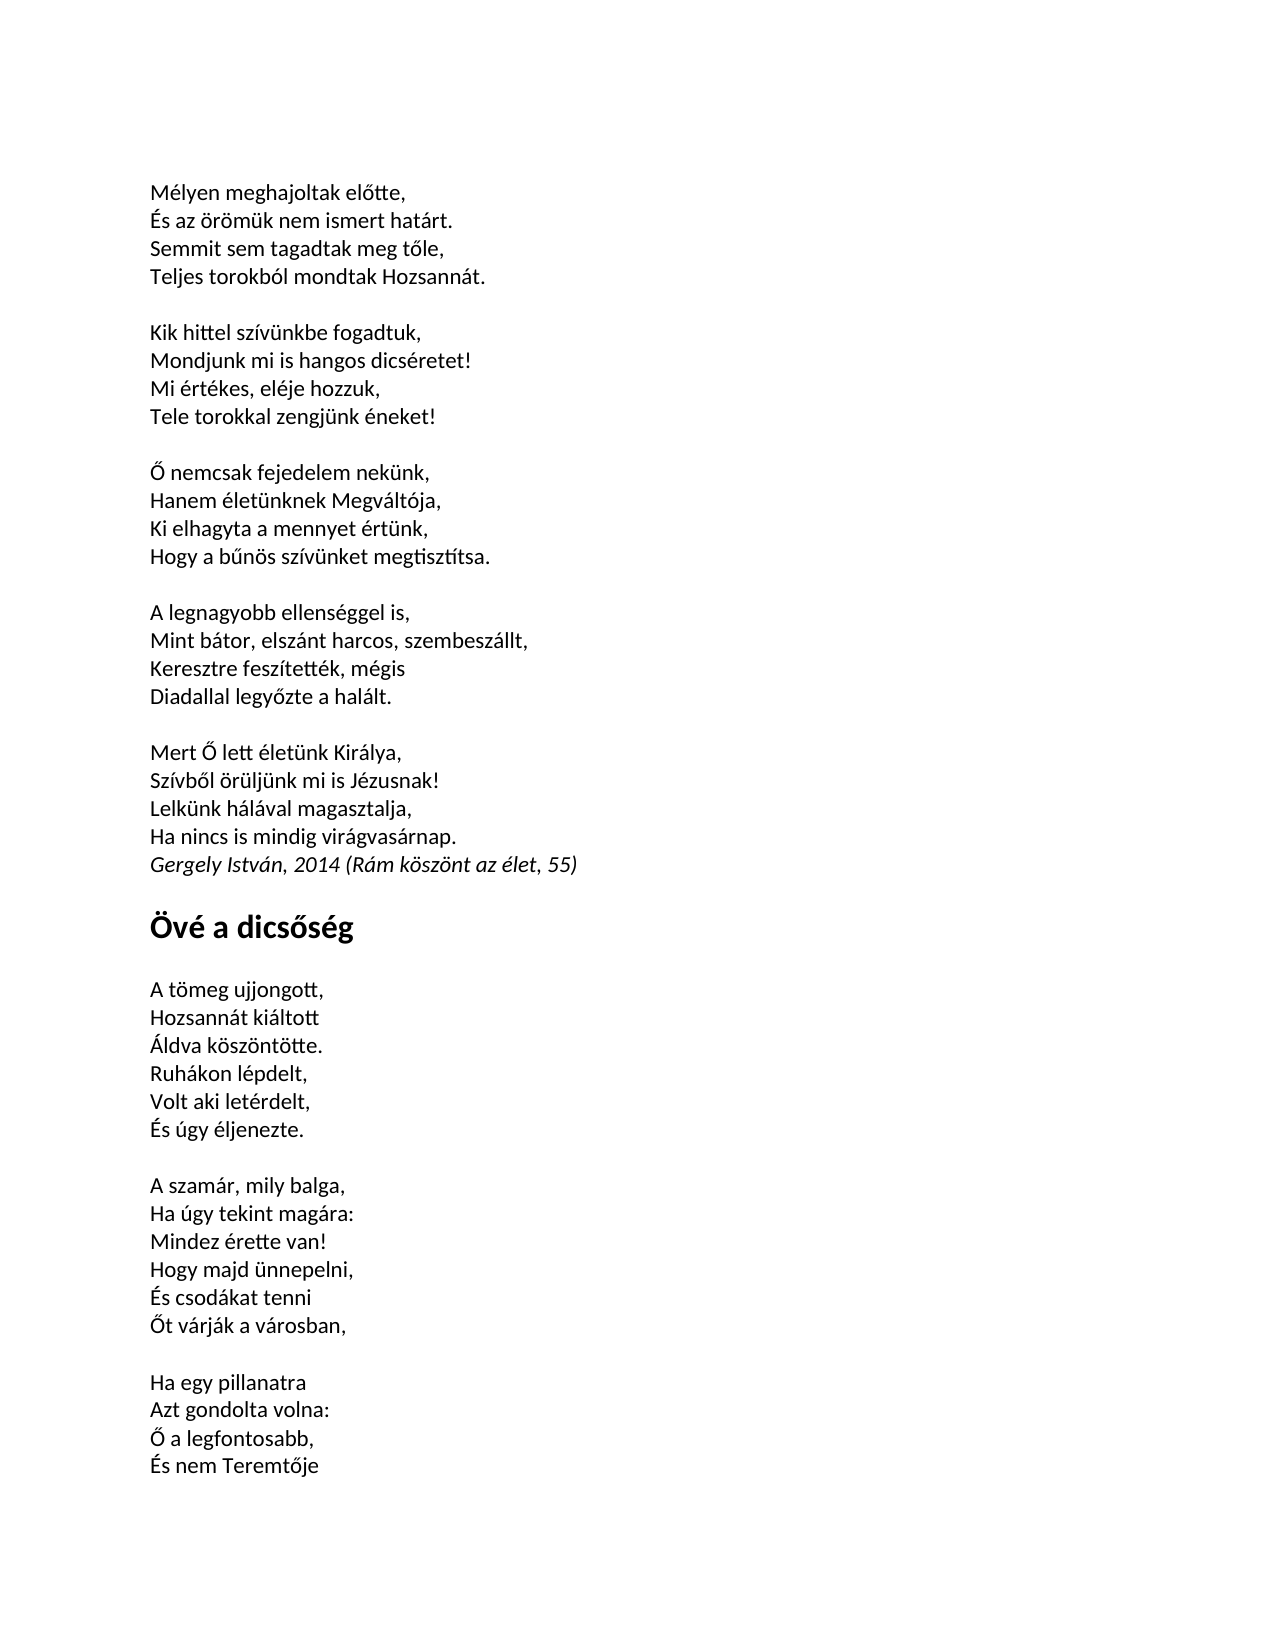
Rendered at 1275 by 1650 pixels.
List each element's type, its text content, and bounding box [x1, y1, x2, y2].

text A szamár, mily balga, [150, 1171, 1125, 1199]
text Hogy a bűnös szívünket megtisztítsa. [150, 542, 1125, 570]
text Őt várják a városban, [150, 1312, 1125, 1339]
text Hanem életünknek Megváltója, [150, 486, 1125, 514]
text Mint bátor, elszánt harcos, szembeszállt, [150, 626, 1125, 654]
text Kik hittel szívünkbe fogadtuk, [150, 318, 1125, 346]
text Övé a dicsőség [150, 907, 1125, 947]
text Ruhákon lépdelt, [150, 1059, 1125, 1087]
text Ő a legfontosabb, [150, 1424, 1125, 1452]
text Mindez érette van! [150, 1227, 1125, 1256]
text Mi értékes, eléje hozzuk, [150, 374, 1125, 402]
text Ha nincs is mindig virágvasárnap. [150, 822, 1125, 851]
text És nem Teremtője [150, 1452, 1125, 1480]
text Gergely István, 2014 (Rám köszönt az élet, 55) [150, 851, 1125, 878]
text Volt aki letérdelt, [150, 1087, 1125, 1115]
text És úgy éljenezte. [150, 1115, 1125, 1143]
text Ki elhagyta a mennyet értünk, [150, 514, 1125, 542]
text Mert Ő lett életünk Királya, [150, 738, 1125, 766]
text Keresztre feszítették, mégis [150, 654, 1125, 682]
text A legnagyobb ellenséggel is, [150, 598, 1125, 626]
text Semmit sem tagadtak meg tőle, [150, 234, 1125, 262]
text Lelkünk hálával magasztalja, [150, 794, 1125, 822]
text Ő nemcsak fejedelem nekünk, [150, 458, 1125, 486]
text Hozsannát kiáltott [150, 1003, 1125, 1031]
text Áldva köszöntötte. [150, 1031, 1125, 1059]
text És az örömük nem ismert határt. [150, 206, 1125, 234]
text Hogy majd ünnepelni, [150, 1256, 1125, 1283]
text Ha egy pillanatra [150, 1368, 1125, 1396]
text Mélyen meghajoltak előtte, [150, 178, 1125, 206]
text A tömeg ujjongott, [150, 975, 1125, 1003]
text Szívből örüljünk mi is Jézusnak! [150, 766, 1125, 794]
text Ha úgy tekint magára: [150, 1199, 1125, 1227]
text Teljes torokból mondtak Hozsannát. [150, 262, 1125, 290]
text Azt gondolta volna: [150, 1396, 1125, 1424]
text Diadallal legyőzte a halált. [150, 682, 1125, 710]
text És csodákat tenni [150, 1283, 1125, 1312]
text Tele torokkal zengjünk éneket! [150, 402, 1125, 430]
text Mondjunk mi is hangos dicséretet! [150, 346, 1125, 374]
